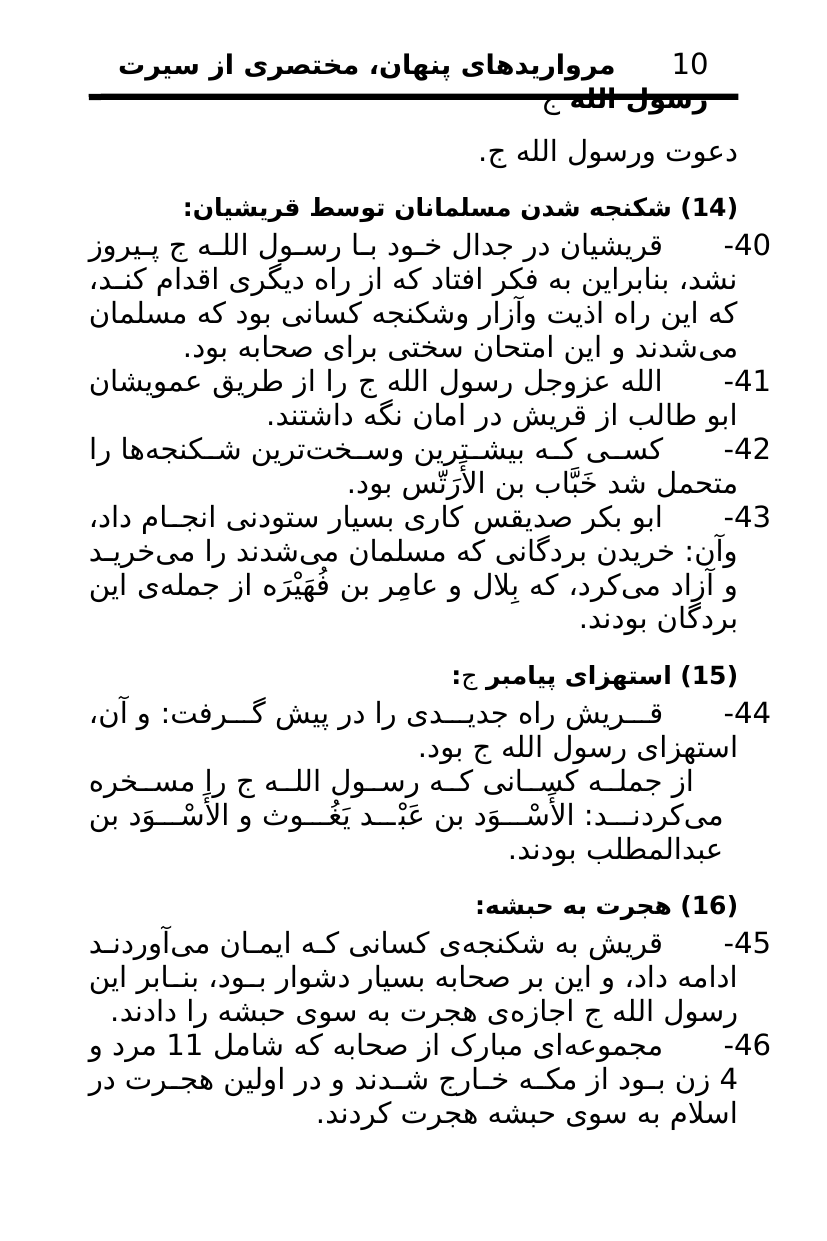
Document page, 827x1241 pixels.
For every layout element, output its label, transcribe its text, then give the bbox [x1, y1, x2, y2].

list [89, 134, 738, 168]
list مجموعه‌ای مبارک از صحابه كه شامل 11 مرد و4 زن بود از مکه خارج شدند و در اولین هجرت در اسلام به سوی حبشه هجرت کردند. [89, 1028, 738, 1130]
text (16) هجرت به حبشه: [89, 891, 738, 920]
text (14) شكنجه شدن مسلمانان توسط قریشیان: [89, 193, 738, 222]
list ابو بکر صدیقس کاری بسیار ستودنی انجام داد، وآن: خریدن بردگانی كه مسلمان می‌شدند را می‌خرید و آزاد می‌کرد، که بِلال و عامِر بن فُهَیْرَه از جمله‌ی این بردگان بودند. [89, 500, 738, 636]
list قریش به شکنجه‌ی کسانی که ایمان می‌آوردند ادامه داد، و اين بر صحابه بسیار دشوار بود، بنابر این رسول الله ج اجازه‌ی هجرت به سوی حبشه را دادند. [89, 926, 738, 1028]
list کسی که بیشترین وسخت‌ترین شکنجه‌ها را متحمل شد خَبَّاب بن الأَرَتّس بود. [89, 432, 738, 500]
list قریش راه جدیدی را در پیش گرفت: و آن، استهزای رسول الله ج بود. [89, 696, 738, 764]
text از جمله کسانی که رسول الله ج را مسخره می‌کردند: الأَسْوَد بن عَبْد یَغُوث و الأَسْوَد بن عبدالمطلب بودند. [89, 764, 723, 866]
list قریشيان در جدال خود با رسول الله ج پیروز نشد، بنابراین به فکر افتاد كه از راه دیگری اقدام کند، که این راه اذیت وآزار وشکنجه کسانی بود که مسلمان می‌شدند و این امتحان سختی برای صحابه بود. [89, 228, 738, 364]
text (15) استهزای پیامبر ج: [89, 661, 738, 690]
list الله عزوجل رسول الله ج را از طريق عمویشان ابو طالب از قریش در امان نگه داشتند. [89, 364, 738, 432]
